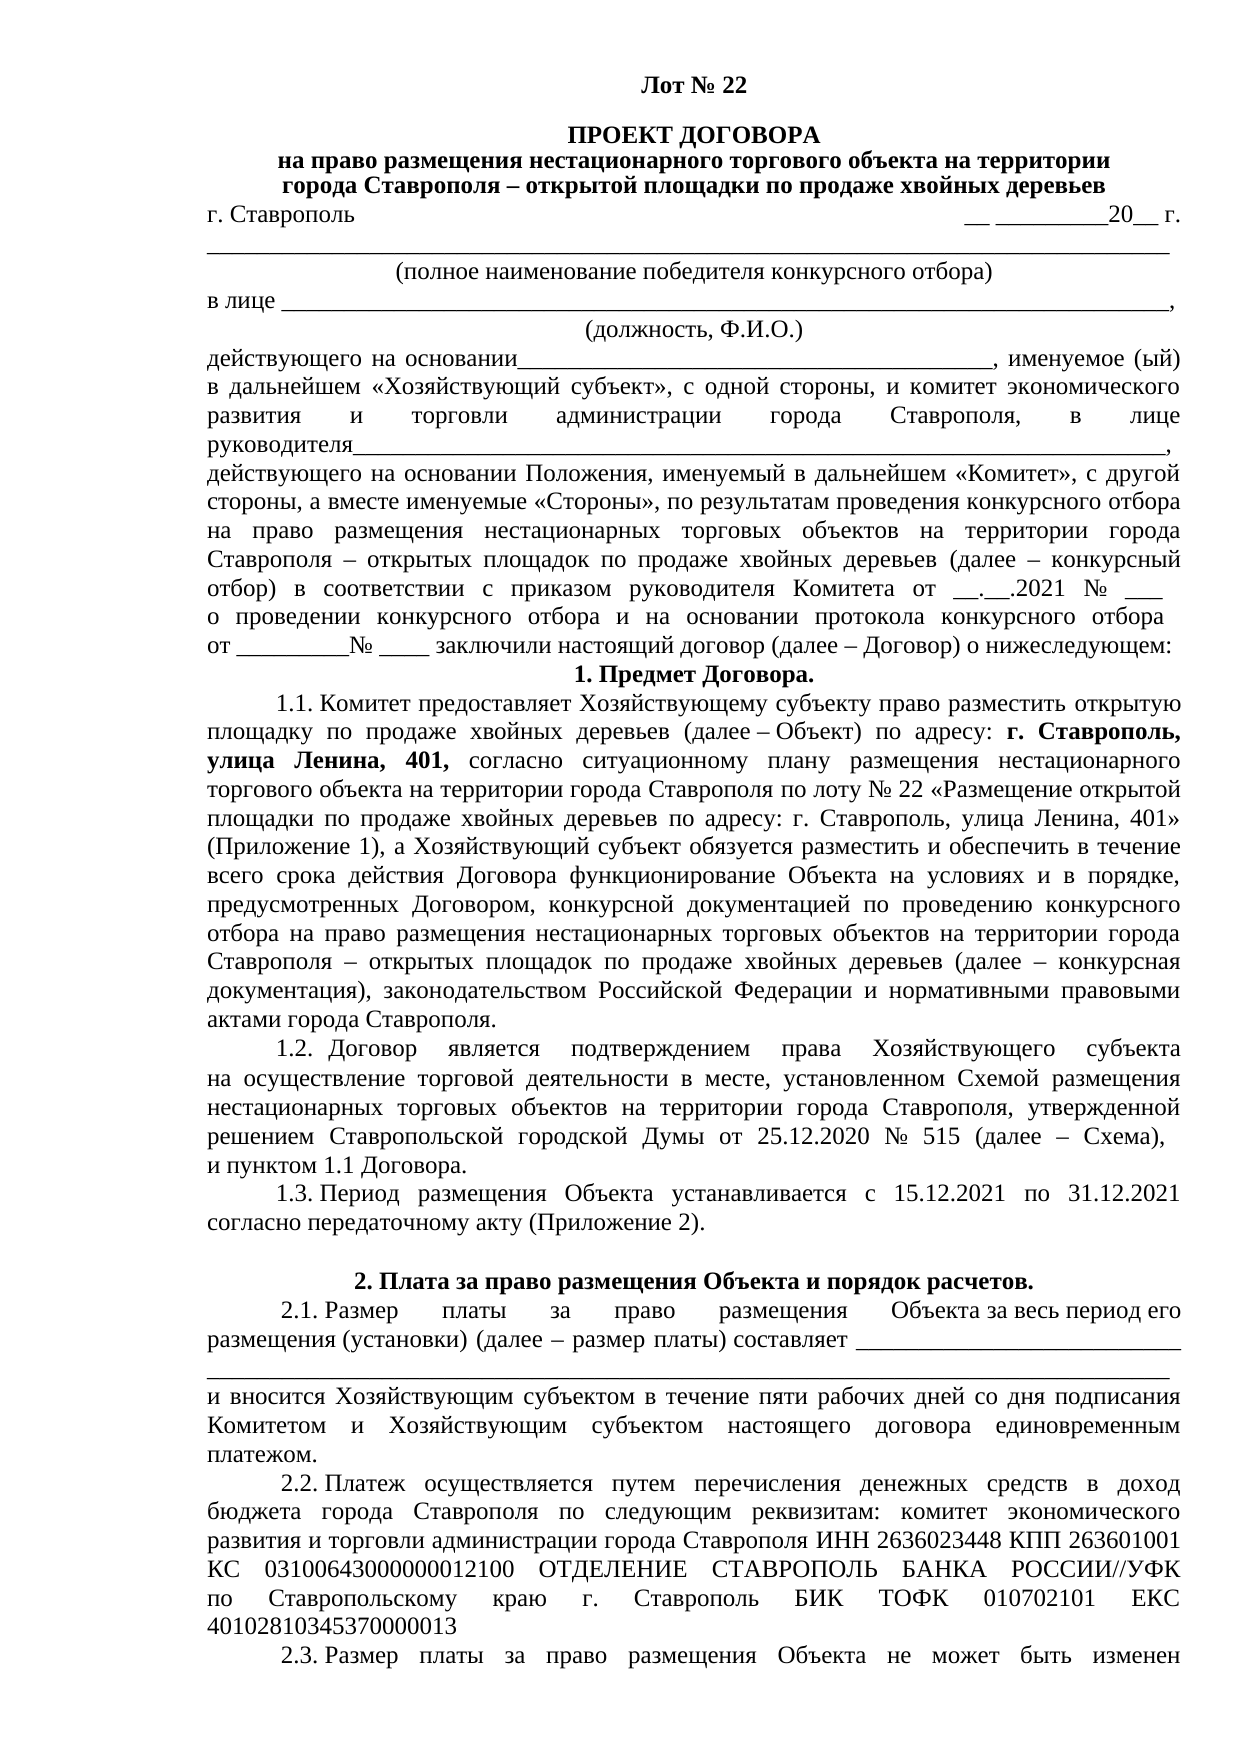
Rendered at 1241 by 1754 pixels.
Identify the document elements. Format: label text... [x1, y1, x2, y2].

text на право размещения нестационарного торгового объекта на территории [207, 149, 1181, 174]
text (должность, Ф.И.О.) [207, 314, 1181, 343]
text действующего на основании______________________________________, именуемое (ый) в дальнейшем «Хозяйствующий субъект», с одной стороны, и комитет экономического развития и торговли администрации города Ставрополя, в лице руководителя_________________________________________________________________, [207, 343, 1181, 458]
text г. Ставрополь __ _________20__ г. [207, 199, 1181, 228]
text Лот № 22 [207, 74, 1181, 99]
text в лице _______________________________________________________________________, [207, 285, 1181, 314]
text города Ставрополя – открытой площадки по продаже хвойных деревьев [207, 174, 1181, 199]
text действующего на основании Положения, именуемый в дальнейшем «Комитет», с другой стороны, а вместе именуемые «Стороны», по результатам проведения конкурсного отбора на право размещения нестационарных торговых объектов на территории города Ставрополя – открытых площадок по продаже хвойных деревьев (далее – конкурсный отбор) в соответствии с приказом руководителя Комитета от __.__.2021 № ___ о проведении конкурсного отбора и на основании протокола конкурсного отбора от _________№ ____ заключили настоящий договор (далее – Договор) о нижеследующем: [207, 458, 1181, 659]
text _____________________________________________________________________________ [207, 228, 1181, 256]
text 1.1. Комитет предоставляет Хозяйствующему субъекту право разместить открытую площадку по продаже хвойных деревьев (далее – Объект) по адресу: г. Ставрополь, улица Ленина, 401, согласно ситуационному плану размещения нестационарного торгового объекта на территории города Ставрополя по лоту № 22 «Размещение открытой площадки по продаже хвойных деревьев по адресу: г. Ставрополь, улица Ленина, 401» (Приложение 1), а Хозяйствующий субъект обязуется разместить и обеспечить в течение всего срока действия Договора функционирование Объекта на условиях и в порядке, предусмотренных Договором, конкурсной документацией по проведению конкурсного отбора на право размещения нестационарных торговых объектов на территории города Ставрополя – открытых площадок по продаже хвойных деревьев (далее – конкурсная документация), законодательством Российской Федерации и нормативными правовыми актами города Ставрополя. [207, 688, 1181, 1033]
text 1. Предмет Договора. [207, 659, 1181, 688]
text (полное наименование победителя конкурсного отбора) [207, 256, 1181, 285]
text 2. Плата за право размещения Объекта и порядок расчетов. [207, 1266, 1181, 1295]
text 1.2. Договор является подтверждением права Хозяйствующего субъекта на осуществление торговой деятельности в месте, установленном Схемой размещения нестационарных торговых объектов на территории города Ставрополя, утвержденной решением Ставропольской городской Думы от 25.12.2020 № 515 (далее – Схема), и пунктом 1.1 Договора. [207, 1033, 1181, 1178]
text ПРОЕКТ ДОГОВОРА [207, 124, 1181, 149]
text 1.3. Период размещения Объекта устанавливается с 15.12.2021 по 31.12.2021 согласно передаточному акту (Приложение 2). [207, 1178, 1181, 1236]
text 2.1. Размер платы за право размещения Объекта за весь период его размещения (установки) (далее – размер платы) составляет __________________________ _____________________________________________________________________________и вносится Хозяйствующим субъектом в течение пяти рабочих дней со дня подписания Комитетом и Хозяйствующим субъектом настоящего договора единовременным платежом. [207, 1295, 1181, 1468]
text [207, 1640, 1181, 1669]
text 2.2. Платеж осуществляется путем перечисления денежных средств в доход бюджета города Ставрополя по следующим реквизитам: комитет экономического развития и торговли администрации города Ставрополя ИНН 2636023448 КПП 263601001 КС 03100643000000012100 ОТДЕЛЕНИЕ СТАВРОПОЛЬ БАНКА РОССИИ//УФК по Ставропольскому краю г. Ставрополь БИК ТОФК 010702101 ЕКС 40102810345370000013 [207, 1468, 1181, 1640]
